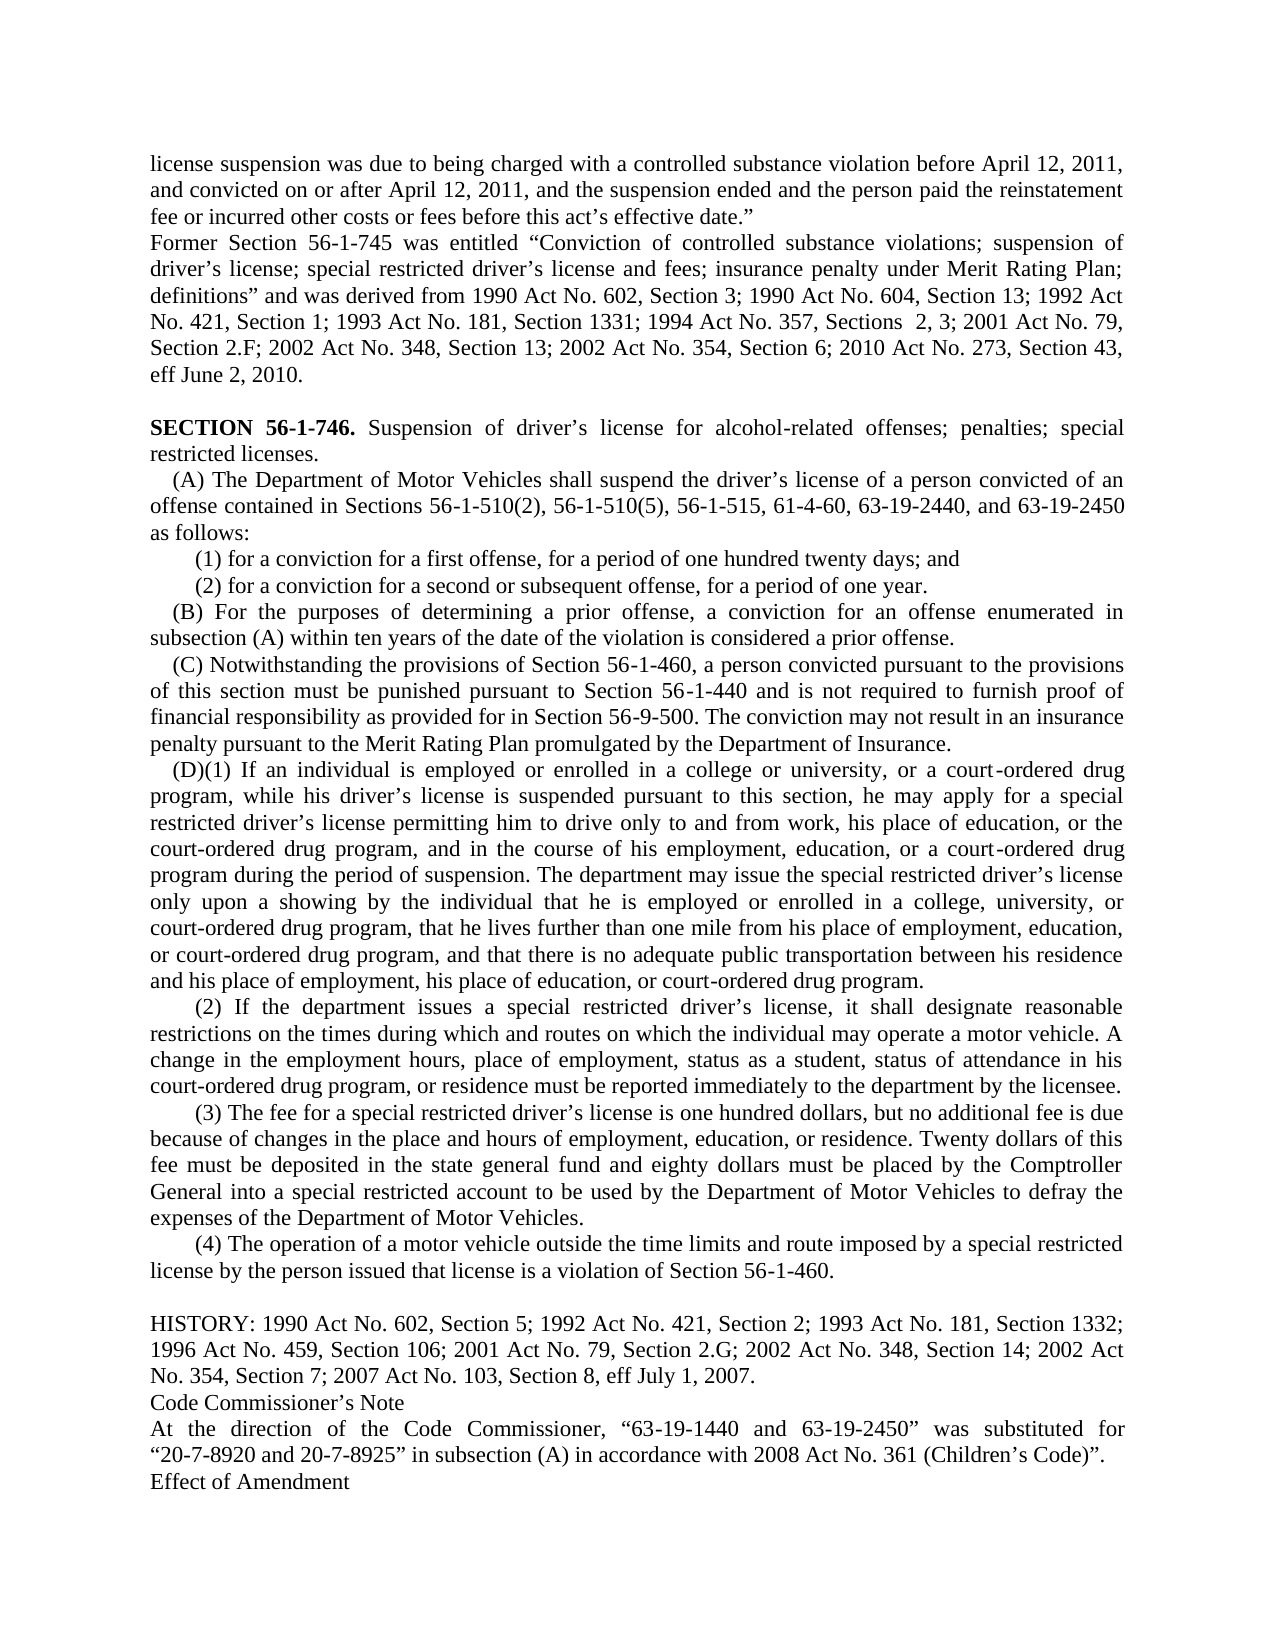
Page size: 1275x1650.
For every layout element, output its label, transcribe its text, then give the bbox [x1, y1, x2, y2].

text HISTORY: 1990 Act No. 602, Section 5; 1992 Act No. 421, Section 2; 1993 Act No. 181, Section 1332; 1996 Act No. 459, Section 106; 2001 Act No. 79, Section 2.G; 2002 Act No. 348, Section 14; 2002 Act No. 354, Section 7; 2007 Act No. 103, Section 8, eff July 1, 2007. [150, 1309, 1125, 1389]
text (4) The operation of a motor vehicle outside the time limits and route imposed by a special restricted license by the person issued that license is a violation of Section 56-1-460. [150, 1231, 1125, 1283]
text (3) The fee for a special restricted driver’s license is one hundred dollars, but no additional fee is due because of changes in the place and hours of employment, education, or residence. Twenty dollars of this fee must be deposited in the state general fund and eighty dollars must be placed by the Comptroller General into a special restricted account to be used by the Department of Motor Vehicles to defray the expenses of the Department of Motor Vehicles. [150, 1099, 1125, 1231]
text At the direction of the Code Commissioner, “63-19-1440 and 63-19-2450” was substituted for “20-7-8920 and 20-7-8925” in subsection (A) in accordance with 2008 Act No. 361 (Children’s Code)”. [150, 1415, 1125, 1468]
text (1) for a conviction for a first offense, for a period of one hundred twenty days; and [150, 545, 1125, 572]
text (2) If the department issues a special restricted driver’s license, it shall designate reasonable restrictions on the times during which and routes on which the individual may operate a motor vehicle. A change in the employment hours, place of employment, status as a student, status of attendance in his court-ordered drug program, or residence must be reported immediately to the department by the licensee. [150, 993, 1125, 1099]
text (2) for a conviction for a second or subsequent offense, for a period of one year. [150, 572, 1125, 598]
text (A) The Department of Motor Vehicles shall suspend the driver’s license of a person convicted of an offense contained in Sections 56-1-510(2), 56-1-510(5), 56-1-515, 61-4-60, 63-19-2440, and 63-19-2450 as follows: [150, 466, 1125, 545]
text Effect of Amendment [150, 1468, 1125, 1494]
text (D)(1) If an individual is employed or enrolled in a college or university, or a court-ordered drug program, while his driver’s license is suspended pursuant to this section, he may apply for a special restricted driver’s license permitting him to drive only to and from work, his place of education, or the court-ordered drug program, and in the course of his employment, education, or a court-ordered drug program during the period of suspension. The department may issue the special restricted driver’s license only upon a showing by the individual that he is employed or enrolled in a college, university, or court-ordered drug program, that he lives further than one mile from his place of employment, education, or court-ordered drug program, and that there is no adequate public transportation between his residence and his place of employment, his place of education, or court-ordered drug program. [150, 756, 1125, 993]
text Code Commissioner’s Note [150, 1389, 1125, 1415]
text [150, 150, 1125, 229]
text (C) Notwithstanding the provisions of Section 56-1-460, a person convicted pursuant to the provisions of this section must be punished pursuant to Section 56-1-440 and is not required to furnish proof of financial responsibility as provided for in Section 56-9-500. The conviction may not result in an insurance penalty pursuant to the Merit Rating Plan promulgated by the Department of Insurance. [150, 651, 1125, 756]
text Former Section 56-1-745 was entitled “Conviction of controlled substance violations; suspension of driver’s license; special restricted driver’s license and fees; insurance penalty under Merit Rating Plan; definitions” and was derived from 1990 Act No. 602, Section 3; 1990 Act No. 604, Section 13; 1992 Act No. 421, Section 1; 1993 Act No. 181, Section 1331; 1994 Act No. 357, Sections 2, 3; 2001 Act No. 79, Section 2.F; 2002 Act No. 348, Section 13; 2002 Act No. 354, Section 6; 2010 Act No. 273, Section 43, eff June 2, 2010. [150, 229, 1125, 387]
text SECTION 56-1-746. Suspension of driver’s license for alcohol-related offenses; penalties; special restricted licenses. [150, 413, 1125, 466]
text (B) For the purposes of determining a prior offense, a conviction for an offense enumerated in subsection (A) within ten years of the date of the violation is considered a prior offense. [150, 598, 1125, 651]
